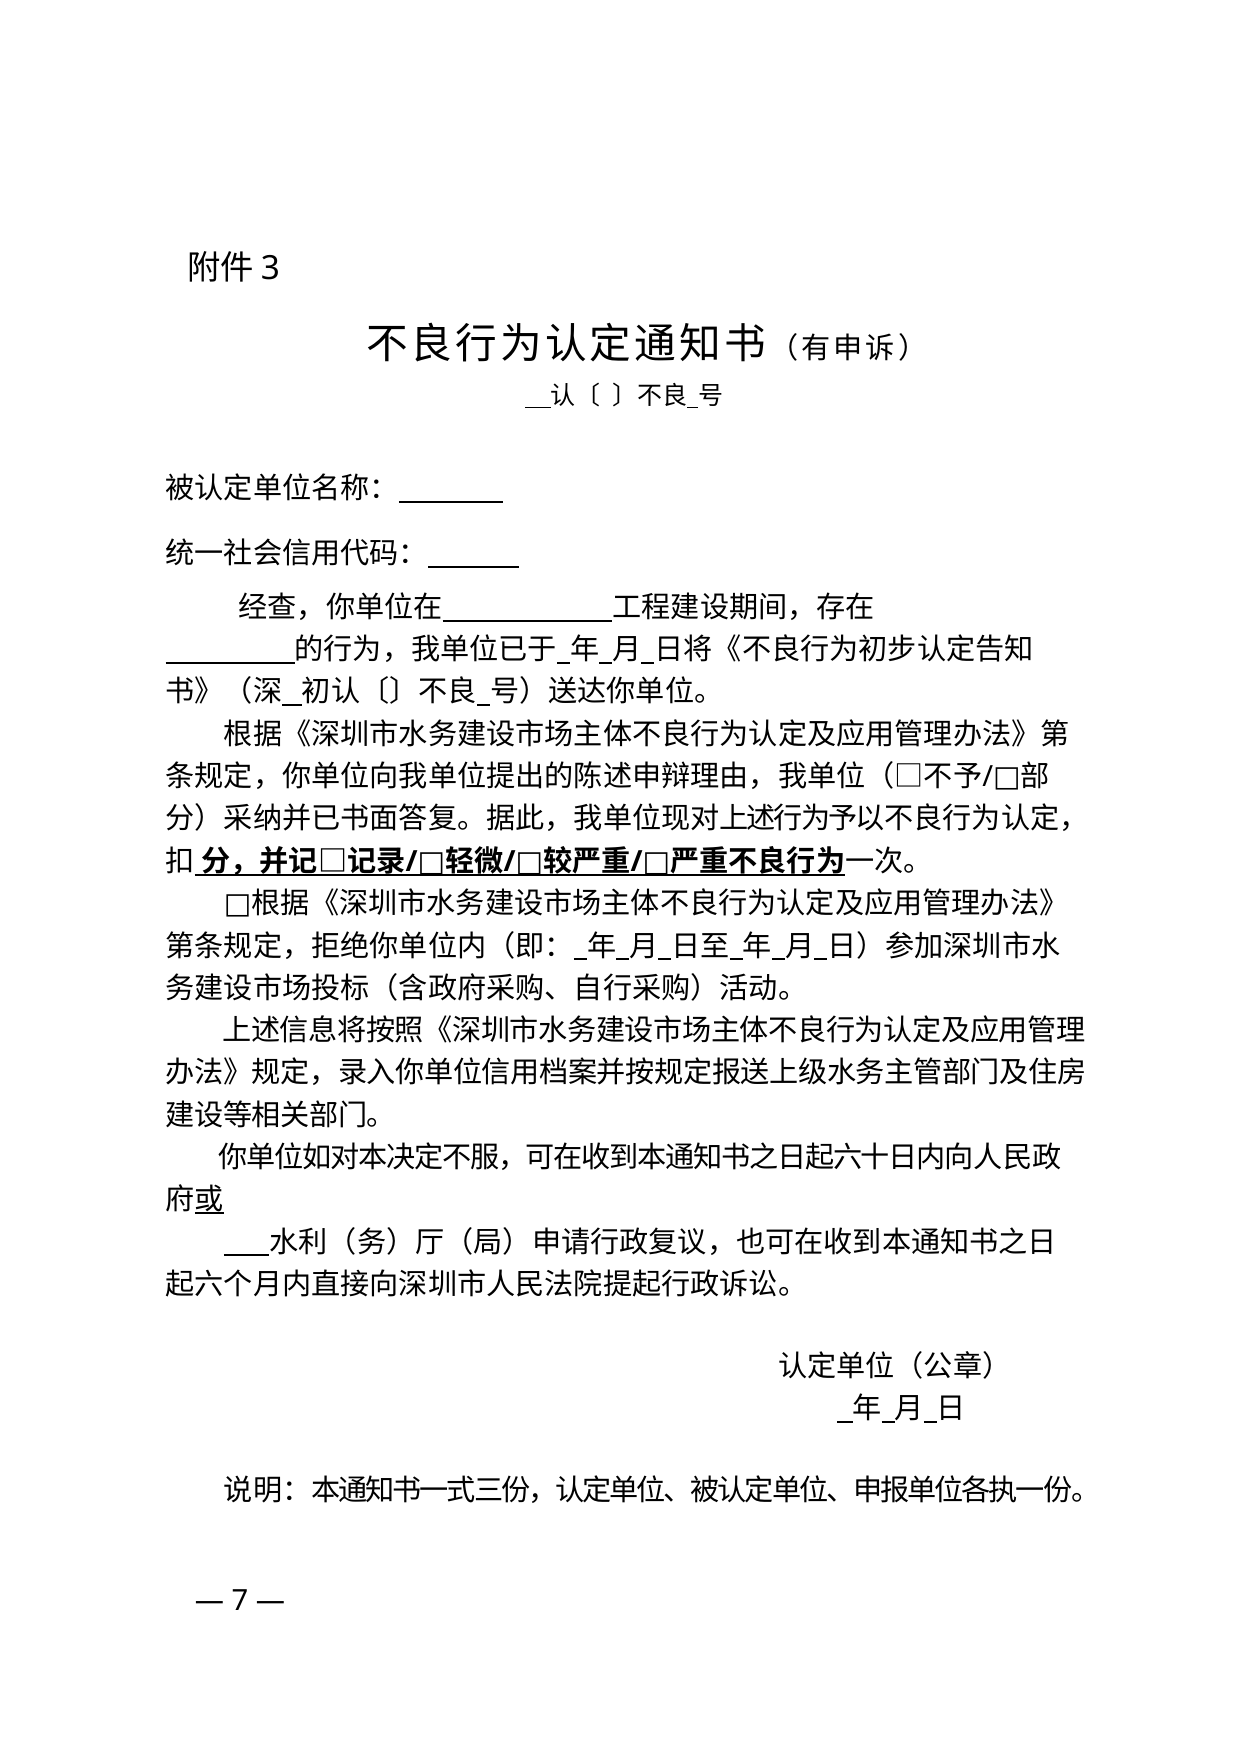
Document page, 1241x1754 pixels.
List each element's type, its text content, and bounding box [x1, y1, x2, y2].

text 认〔 〕不良 号 [165, 368, 1082, 414]
text 被认定单位名称： [165, 453, 1087, 518]
text 不良行为认定通知书（有申诉） [165, 322, 1082, 368]
text 说明：本通知书一式三份，认定单位、被认定单位、申报单位各执一份。 [165, 1467, 1087, 1509]
text 统一社会信用代码： [165, 518, 1087, 583]
text □根据《深圳市水务建设市场主体不良行为认定及应用管理办法》第条规定，拒绝你单位内（即： 年 月 日至 年 月 日）参加深圳市水务建设市场投标（含政府采购、自行采购）活动。 [165, 880, 1082, 1007]
text 的行为，我单位已于 年 月 日将《不良行为初步认定告知书》（深 初认〔〕不良 号）送达你单位。 [165, 626, 1082, 710]
text 经查，你单位在 工程建设期间，存在 [165, 583, 1082, 626]
text 附件3 [187, 233, 1087, 298]
text 你单位如对本决定不服，可在收到本通知书之日起六十日内向人民政府或 [165, 1133, 1082, 1218]
text 上述信息将按照《深圳市水务建设市场主体不良行为认定及应用管理办法》规定，录入你单位信用档案并按规定报送上级水务主管部门及住房建设等相关部门。 [165, 1007, 1087, 1133]
text 水利（务）厅（局）申请行政复议，也可在收到本通知书之日起六个月内直接向深圳市人民法院提起行政诉讼。 [165, 1218, 1082, 1303]
text 根据《深圳市水务建设市场主体不良行为认定及应用管理办法》第条规定，你单位向我单位提出的陈述申辩理由，我单位（□不予/□部分）采纳并已书面答复。据此，我单位现对上述行为予以不良行为认定，扣 分，并记□记录/□轻微/□较严重/□严重不良行为一次。 [165, 710, 1082, 880]
text 年 月 日 [165, 1385, 966, 1427]
text 认定单位（公章） [165, 1342, 1082, 1385]
